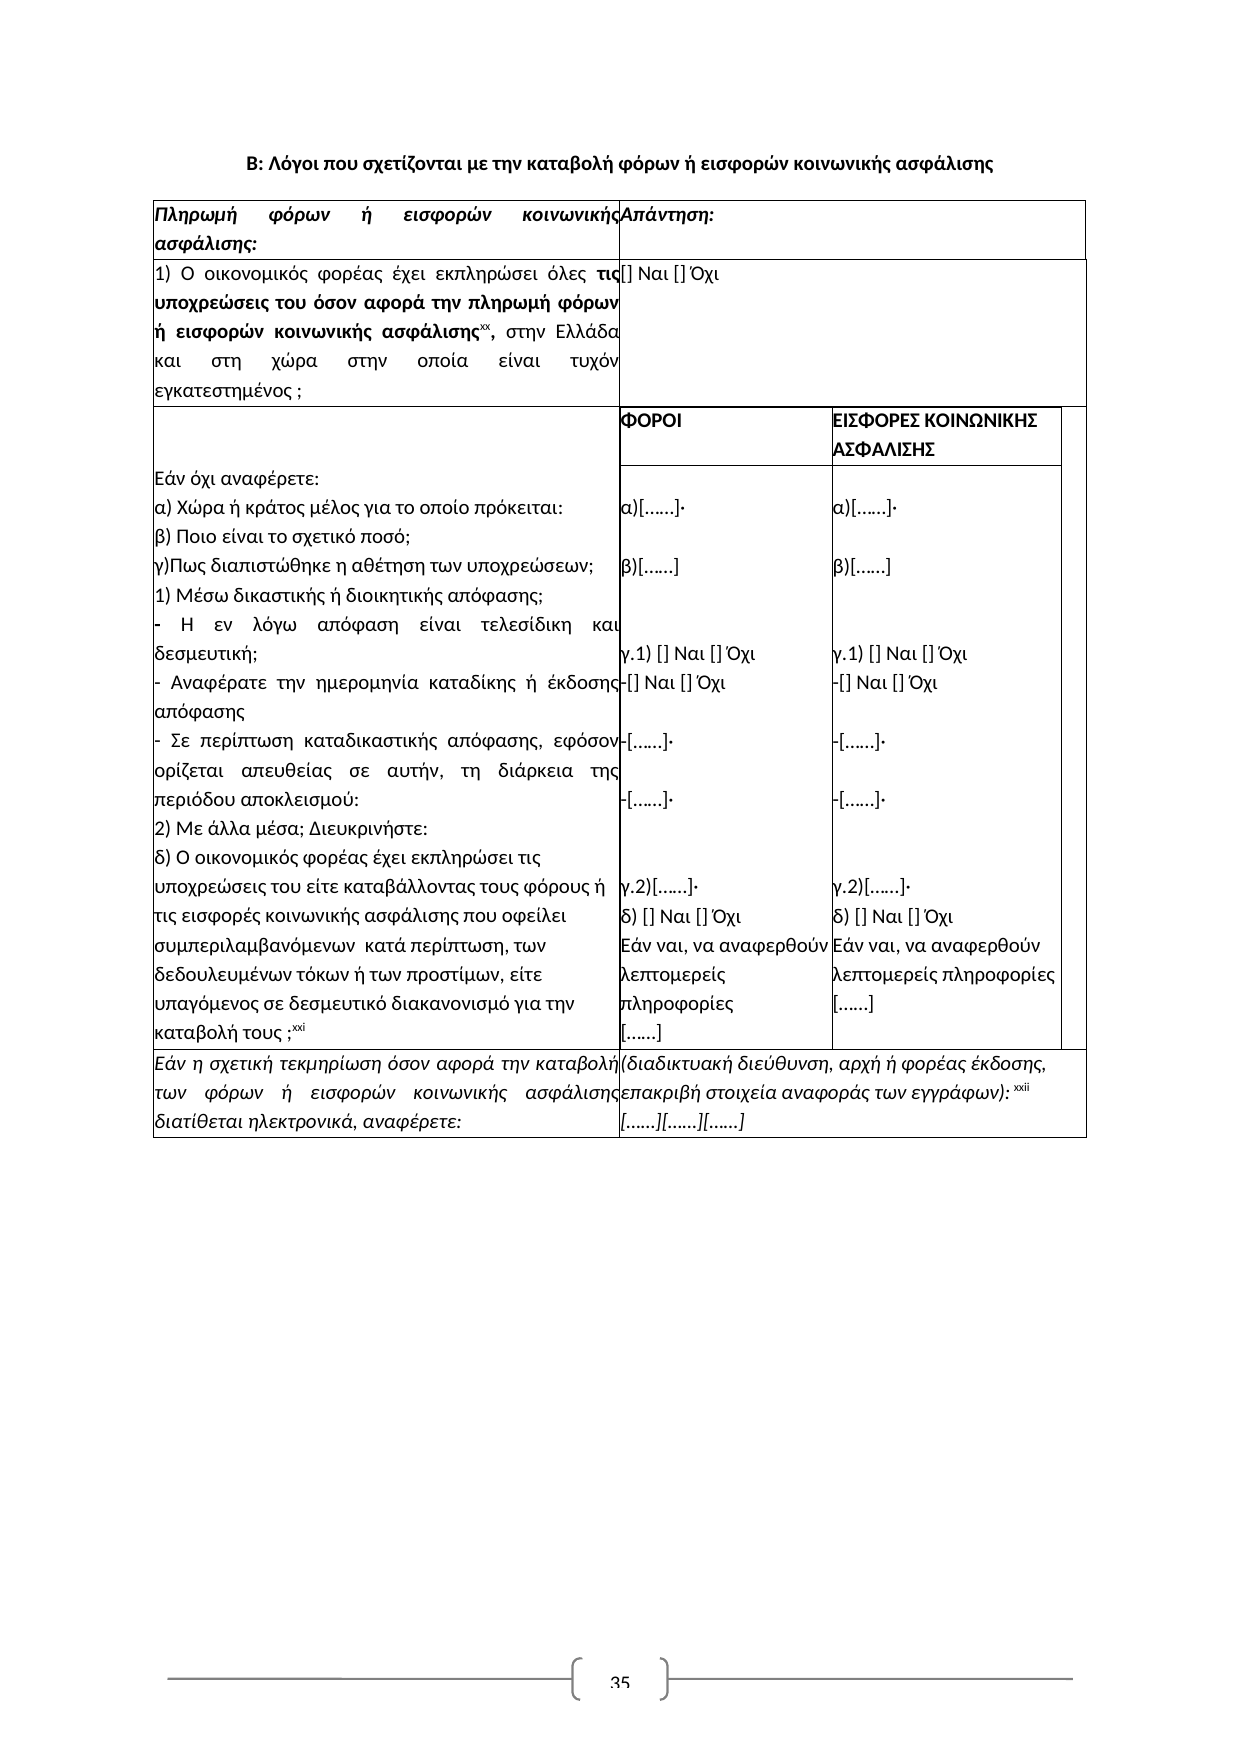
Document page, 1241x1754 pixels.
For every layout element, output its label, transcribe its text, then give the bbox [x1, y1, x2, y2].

table_header Απάντηση: [620, 201, 1085, 259]
table_cell [833, 466, 1061, 1049]
text Β: Λόγοι που σχετίζονται με την καταβολή φόρων ή εισφορών κοινωνικής ασφάλισης [187, 150, 1053, 175]
table_header Πληρωμή φόρων ή εισφορών κοινωνικής ασφάλισης: [154, 201, 619, 259]
table_cell [] Ναι [] Όχι [620, 260, 1086, 406]
table_cell 1) Ο οικονομικός φορέας έχει εκπληρώσει όλες τις υποχρεώσεις του όσον αφορά την πληρωμή φόρων ή εισφορών κοινωνικής ασφάλισης, στην Ελλάδα και στη χώρα στην οποία είναι τυχόν εγκατεστημένος ; [154, 260, 619, 406]
table_cell Εάν η σχετική τεκμηρίωση όσον αφορά την καταβολή των φόρων ή εισφορών κοινωνικής ασφάλισης διατίθεται ηλεκτρονικά, αναφέρετε: [154, 1050, 619, 1137]
table_cell [1062, 407, 1086, 1049]
table_cell (διαδικτυακή διεύθυνση, αρχή ή φορέας έκδοσης, επακριβή στοιχεία αναφοράς των εγγράφων): [……][……][……] [620, 1050, 1086, 1137]
table_cell [621, 408, 832, 465]
table_cell Εάν όχι αναφέρετε: α) Χώρα ή κράτος μέλος για το οποίο πρόκειται: β) Ποιο είναι το σχετικό ποσό; γ)Πως διαπιστώθηκε η αθέτηση των υποχρεώσεων; 1) Μέσω δικαστικής ή διοικητικής απόφασης; - Η εν λόγω απόφαση είναι τελεσίδικη και δεσμευτική; - Αναφέρατε την ημερομηνία καταδίκης ή έκδοσης απόφασης - Σε περίπτωση καταδικαστικής απόφασης, εφόσον ορίζεται απευθείας σε αυτήν, τη διάρκεια της περιόδου αποκλεισμού: 2) Με άλλα μέσα; Διευκρινήστε: δ) Ο οικονομικός φορέας έχει εκπληρώσει τις υποχρεώσεις του είτε καταβάλλοντας τους φόρους ή τις εισφορές κοινωνικής ασφάλισης που οφείλει συμπεριλαμβανόμενων κατά περίπτωση, των δεδουλευμένων τόκων ή των προστίμων, είτε υπαγόμενος σε δεσμευτικό διακανονισμό για την καταβολή τους ; [154, 407, 619, 1049]
table_cell [621, 466, 832, 1049]
table_cell [833, 408, 1061, 465]
